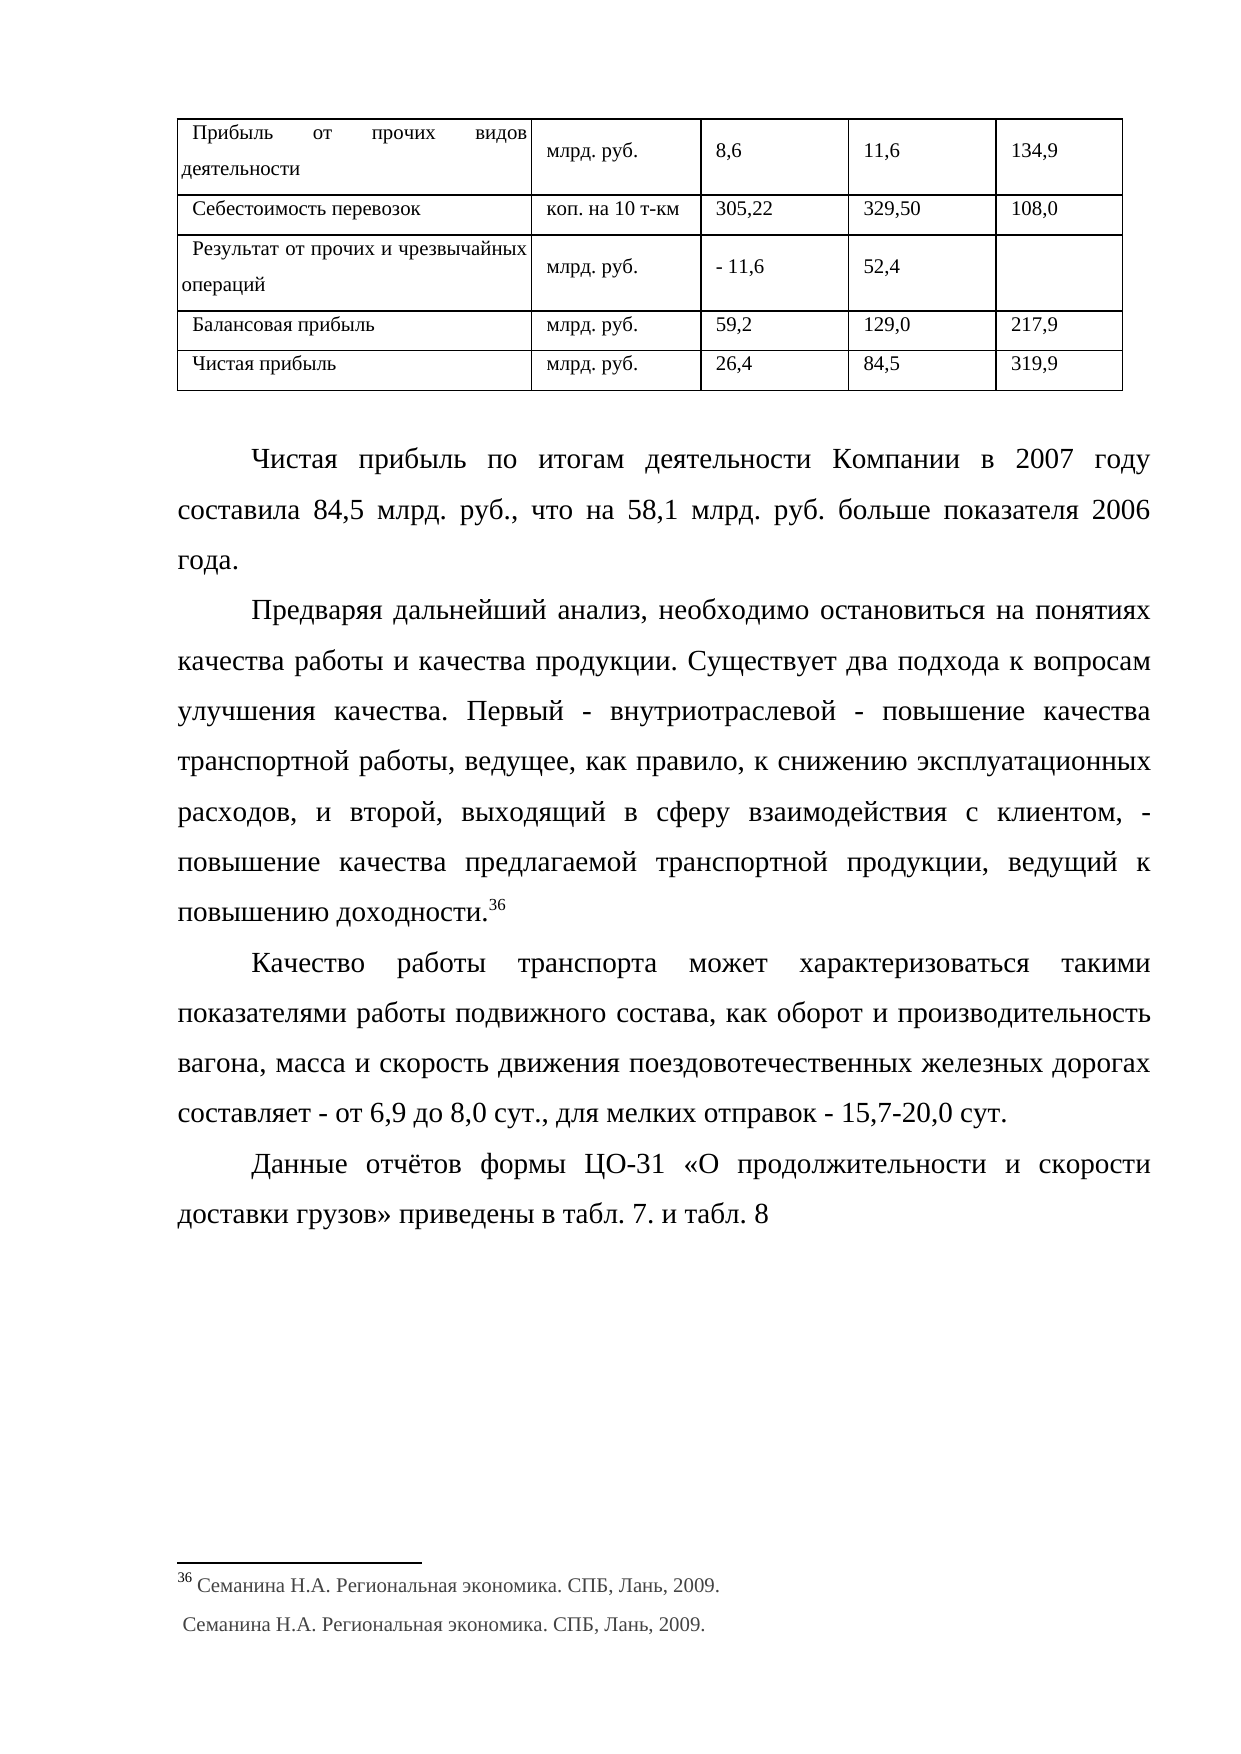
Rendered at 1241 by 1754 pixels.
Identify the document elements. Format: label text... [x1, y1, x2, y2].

table_cell млрд. руб. [532, 312, 700, 350]
table_cell 59,2 [702, 312, 848, 350]
text Качество работы транспорта может характеризоваться такими показателями работы подвижного состава, как оборот и производительность вагона, масса и скорость движения поездовотечественных железных дорогах составляет - от 6,9 до 8,0 сут., для мелких отправок - 15,7-20,0 сут. [177, 945, 1152, 1129]
table_cell 305,22 [702, 196, 848, 234]
table_cell 329,50 [849, 196, 995, 234]
table_cell 129,0 [849, 312, 995, 350]
table_cell Балансовая прибыль [178, 312, 531, 350]
text Данные отчётов формы ЦО-31 «О продолжительности и скорости доставки грузов» приведены в табл. 7. и табл. 8 [177, 1146, 1152, 1230]
table_cell Прибыль от прочих видов деятельности [178, 120, 531, 194]
table_cell 11,6 [849, 120, 995, 194]
table_cell 134,9 [997, 120, 1122, 194]
table_cell Результат от прочих и чрезвычайных операций [178, 236, 531, 310]
table_cell [997, 236, 1122, 310]
table_cell 26,4 [702, 351, 848, 390]
table_cell коп. на 10 т-км [532, 196, 700, 234]
table_cell млрд. руб. [532, 351, 700, 390]
table_cell 52,4 [849, 236, 995, 310]
table_cell 319,9 [997, 351, 1122, 390]
table_cell Чистая прибыль [178, 351, 531, 390]
table_cell - 11,6 [702, 236, 848, 310]
text Чистая прибыль по итогам деятельности Компании в 2007 году составила 84,5 млрд. руб., что на 58,1 млрд. руб. больше показателя 2006 года. [177, 442, 1152, 576]
table_cell 108,0 [997, 196, 1122, 234]
table_cell 217,9 [997, 312, 1122, 350]
table_cell 8,6 [702, 120, 848, 194]
table_cell 84,5 [849, 351, 995, 390]
text Предваряя дальнейший анализ, необходимо остановиться на понятиях качества работы и качества продукции. Существует два подхода к вопросам улучшения качества. Первый - внутриотраслевой - повышение качества транспортной работы, ведущее, как правило, к снижению эксплуатационных расходов, и второй, выходящий в сферу взаимодействия с клиентом, - повышение качества предлагаемой транспортной продукции, ведущий к повышению доходности. [177, 592, 1152, 928]
table_cell млрд. руб. [532, 236, 700, 310]
table_cell млрд. руб. [532, 120, 700, 194]
table_cell Себестоимость перевозок [178, 196, 531, 234]
